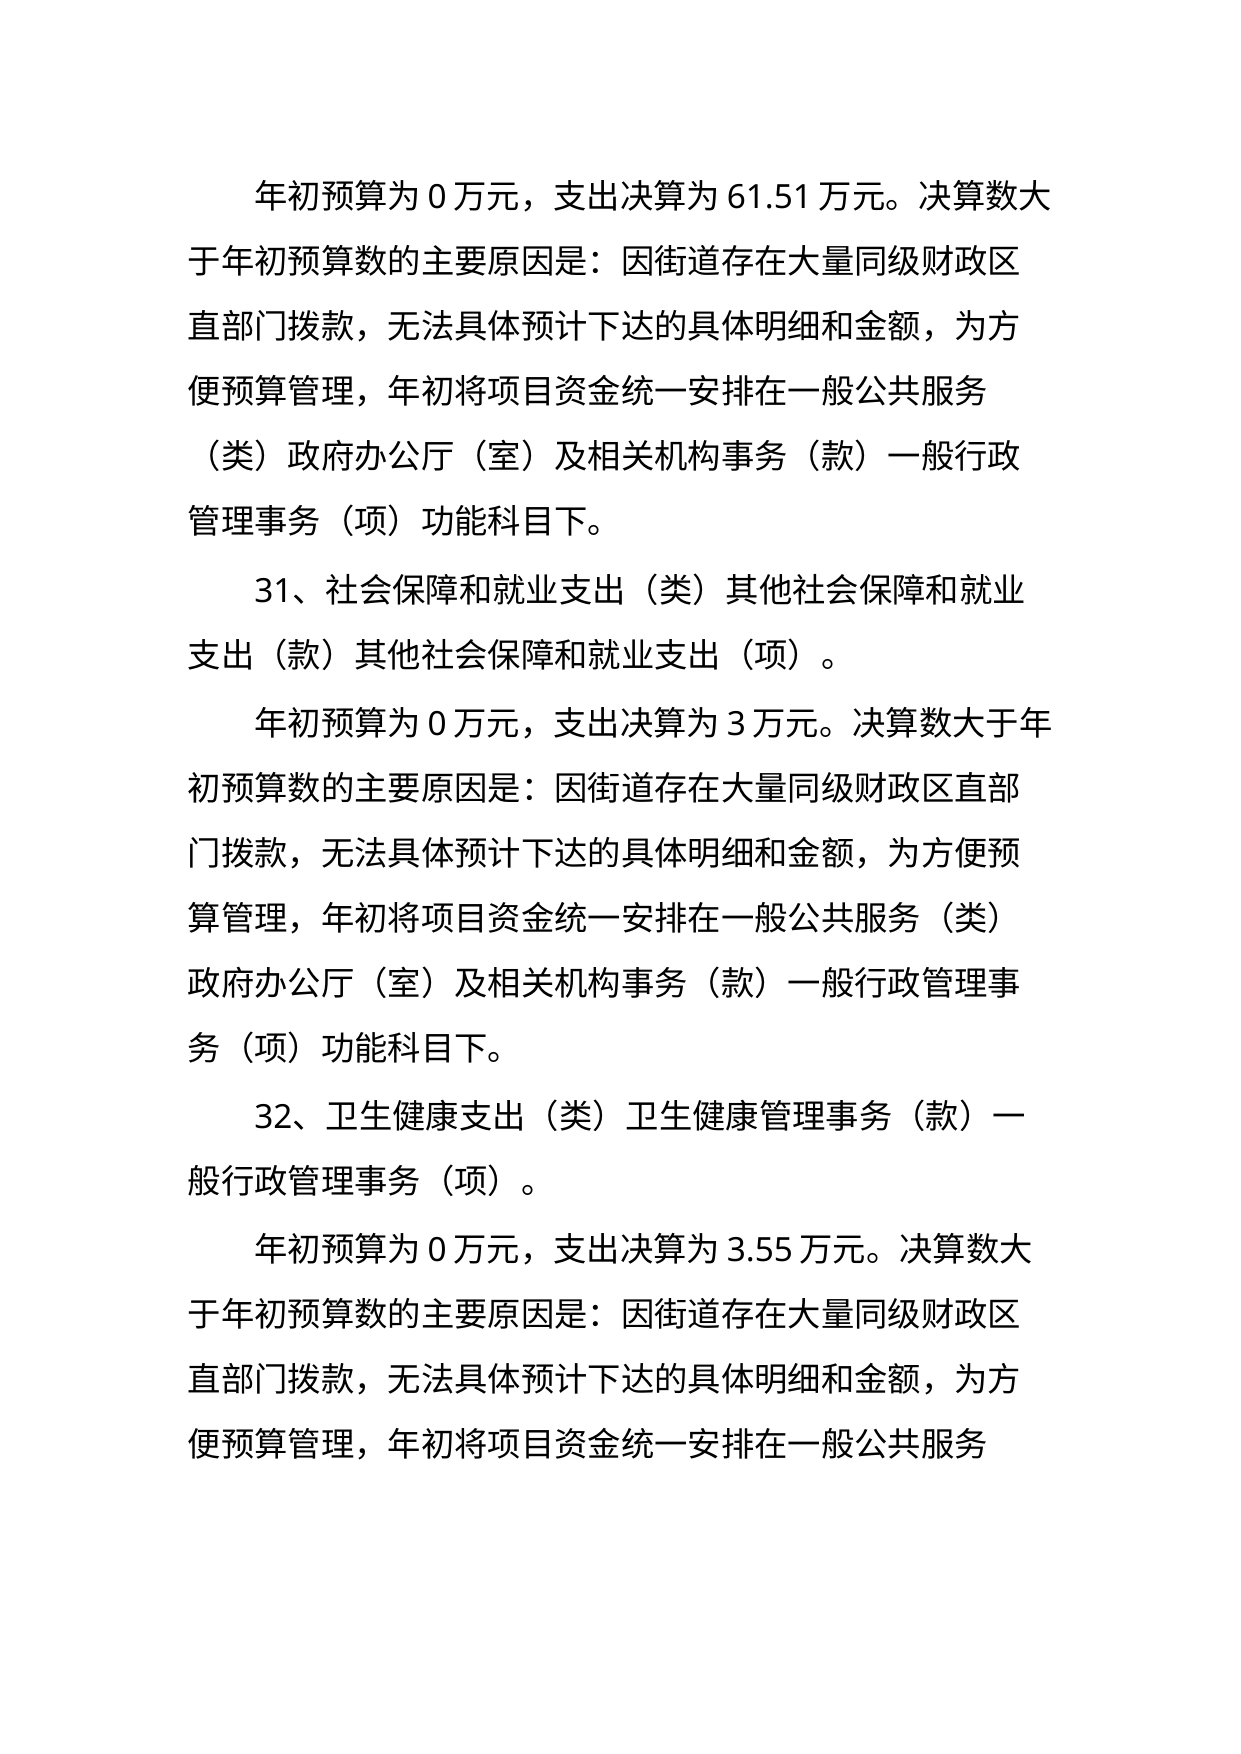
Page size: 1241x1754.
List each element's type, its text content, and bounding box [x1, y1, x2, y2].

text 32、卫生健康支出（类）卫生健康管理事务（款）一般行政管理事务（项）。 [187, 1081, 1053, 1211]
text 年初预算为0万元，支出决算为61.51万元。决算数大于年初预算数的主要原因是：因街道存在大量同级财政区直部门拨款，无法具体预计下达的具体明细和金额，为方便预算管理，年初将项目资金统一安排在一般公共服务（类）政府办公厅（室）及相关机构事务（款）一般行政管理事务（项）功能科目下。 [187, 162, 1053, 552]
text 年初预算为0万元，支出决算为3万元。决算数大于年初预算数的主要原因是：因街道存在大量同级财政区直部门拨款，无法具体预计下达的具体明细和金额，为方便预算管理，年初将项目资金统一安排在一般公共服务（类）政府办公厅（室）及相关机构事务（款）一般行政管理事务（项）功能科目下。 [187, 688, 1053, 1078]
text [187, 1214, 1053, 1474]
text 31、社会保障和就业支出（类）其他社会保障和就业支出（款）其他社会保障和就业支出（项）。 [187, 555, 1053, 685]
